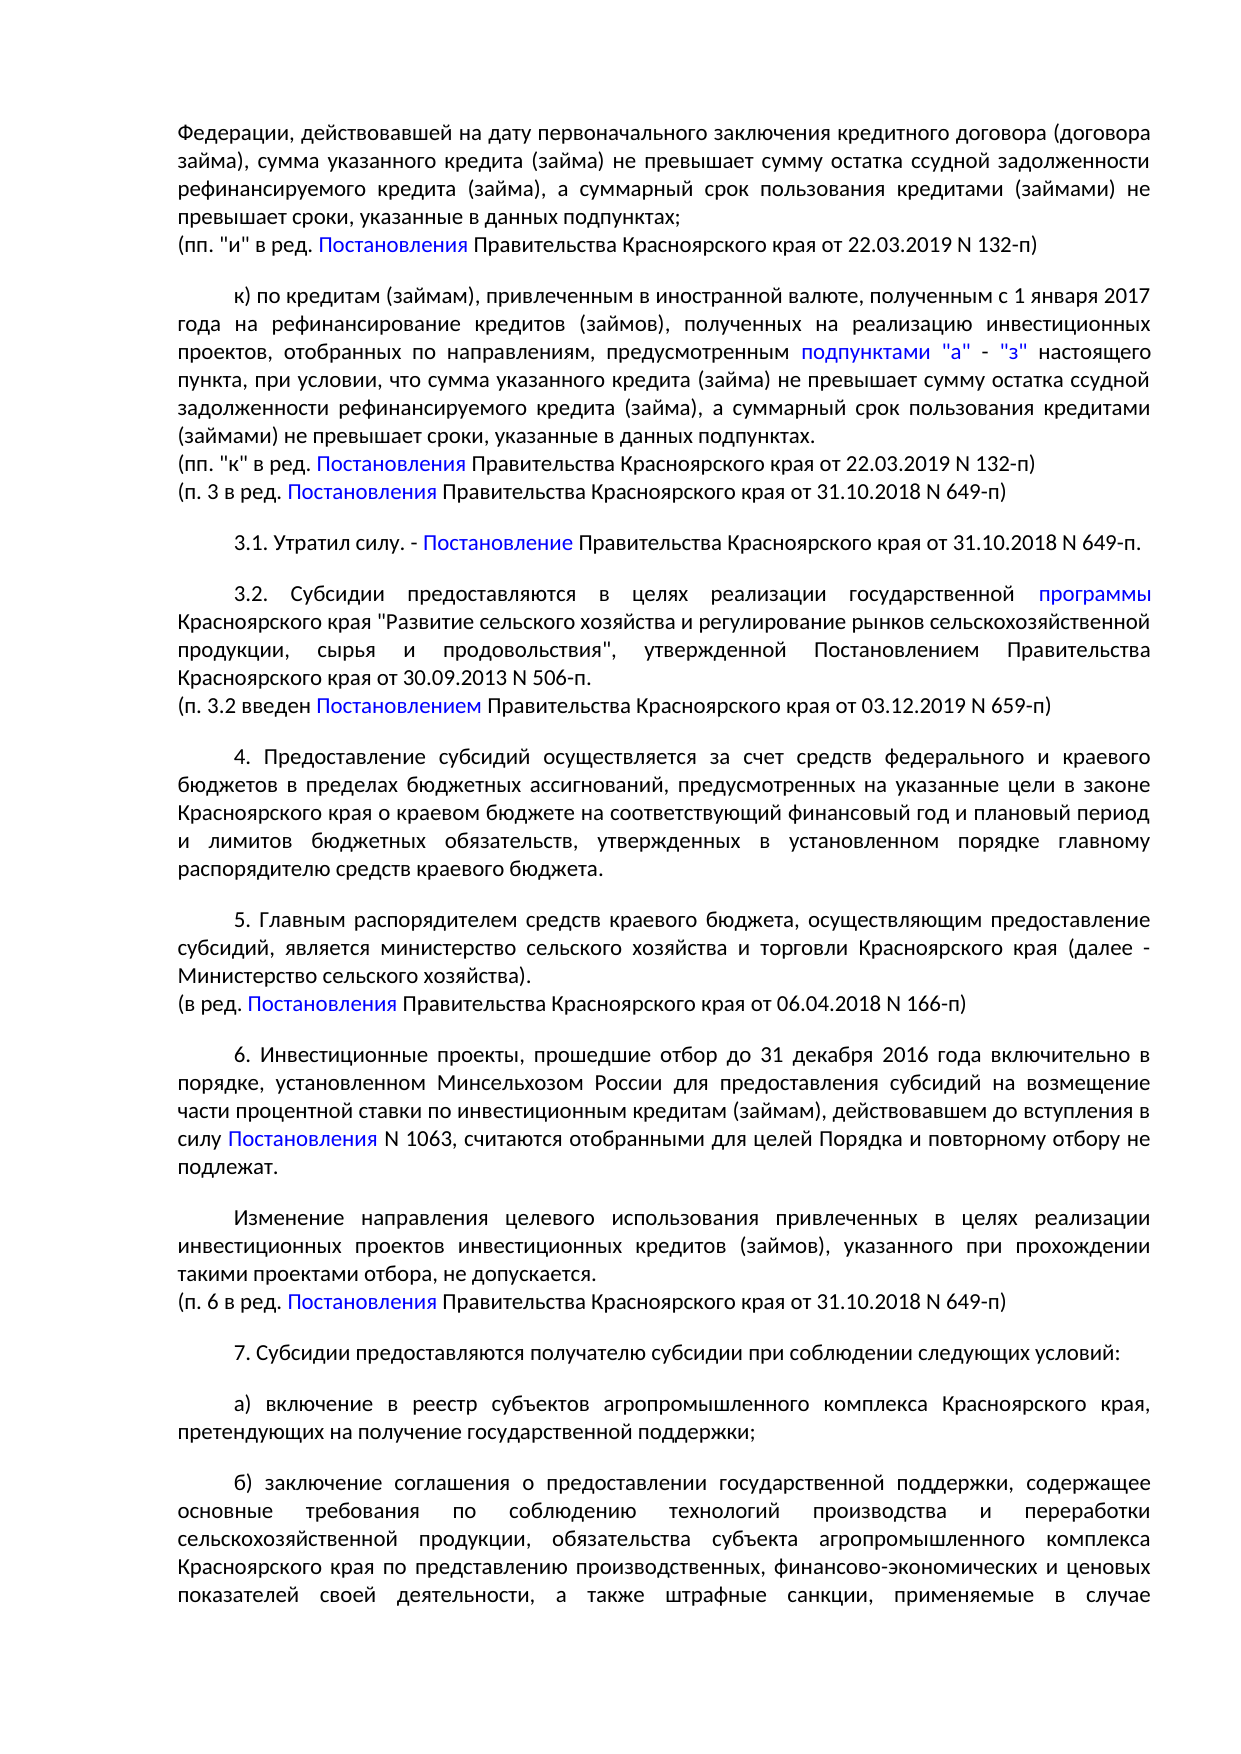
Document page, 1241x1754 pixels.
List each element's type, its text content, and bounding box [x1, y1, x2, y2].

text (п. 6 в ред. Постановления Правительства Красноярского края от 31.10.2018 N 649-п) [177, 1287, 1152, 1315]
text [177, 118, 1152, 230]
text Изменение направления целевого использования привлеченных в целях реализации инвестиционных проектов инвестиционных кредитов (займов), указанного при прохождении такими проектами отбора, не допускается. [177, 1203, 1152, 1287]
text (п. 3 в ред. Постановления Правительства Красноярского края от 31.10.2018 N 649-п) [177, 477, 1152, 505]
text 6. Инвестиционные проекты, прошедшие отбор до 31 декабря 2016 года включительно в порядке, установленном Минсельхозом России для предоставления субсидий на возмещение части процентной ставки по инвестиционным кредитам (займам), действовавшем до вступления в силу Постановления N 1063, считаются отобранными для целей Порядка и повторному отбору не подлежат. [177, 1040, 1152, 1180]
text а) включение в реестр субъектов агропромышленного комплекса Красноярского края, претендующих на получение государственной поддержки; [177, 1389, 1152, 1445]
text (п. 3.2 введен Постановлением Правительства Красноярского края от 03.12.2019 N 659-п) [177, 691, 1152, 719]
text к) по кредитам (займам), привлеченным в иностранной валюте, полученным с 1 января 2017 года на рефинансирование кредитов (займов), полученных на реализацию инвестиционных проектов, отобранных по направлениям, предусмотренным подпунктами "а" - "з" настоящего пункта, при условии, что сумма указанного кредита (займа) не превышает сумму остатка ссудной задолженности рефинансируемого кредита (займа), а суммарный срок пользования кредитами (займами) не превышает сроки, указанные в данных подпунктах. [177, 281, 1152, 449]
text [177, 1468, 1152, 1608]
text 3.1. Утратил силу. - Постановление Правительства Красноярского края от 31.10.2018 N 649-п. [177, 528, 1152, 556]
text (пп. "и" в ред. Постановления Правительства Красноярского края от 22.03.2019 N 132-п) [177, 230, 1152, 258]
text 5. Главным распорядителем средств краевого бюджета, осуществляющим предоставление субсидий, является министерство сельского хозяйства и торговли Красноярского края (далее - Министерство сельского хозяйства). [177, 905, 1152, 989]
text 3.2. Субсидии предоставляются в целях реализации государственной программы Красноярского края "Развитие сельского хозяйства и регулирование рынков сельскохозяйственной продукции, сырья и продовольствия", утвержденной Постановлением Правительства Красноярского края от 30.09.2013 N 506-п. [177, 579, 1152, 691]
text (пп. "к" в ред. Постановления Правительства Красноярского края от 22.03.2019 N 132-п) [177, 449, 1152, 477]
text 4. Предоставление субсидий осуществляется за счет средств федерального и краевого бюджетов в пределах бюджетных ассигнований, предусмотренных на указанные цели в законе Красноярского края о краевом бюджете на соответствующий финансовый год и плановый период и лимитов бюджетных обязательств, утвержденных в установленном порядке главному распорядителю средств краевого бюджета. [177, 742, 1152, 882]
text 7. Субсидии предоставляются получателю субсидии при соблюдении следующих условий: [177, 1338, 1152, 1366]
text (в ред. Постановления Правительства Красноярского края от 06.04.2018 N 166-п) [177, 989, 1152, 1017]
